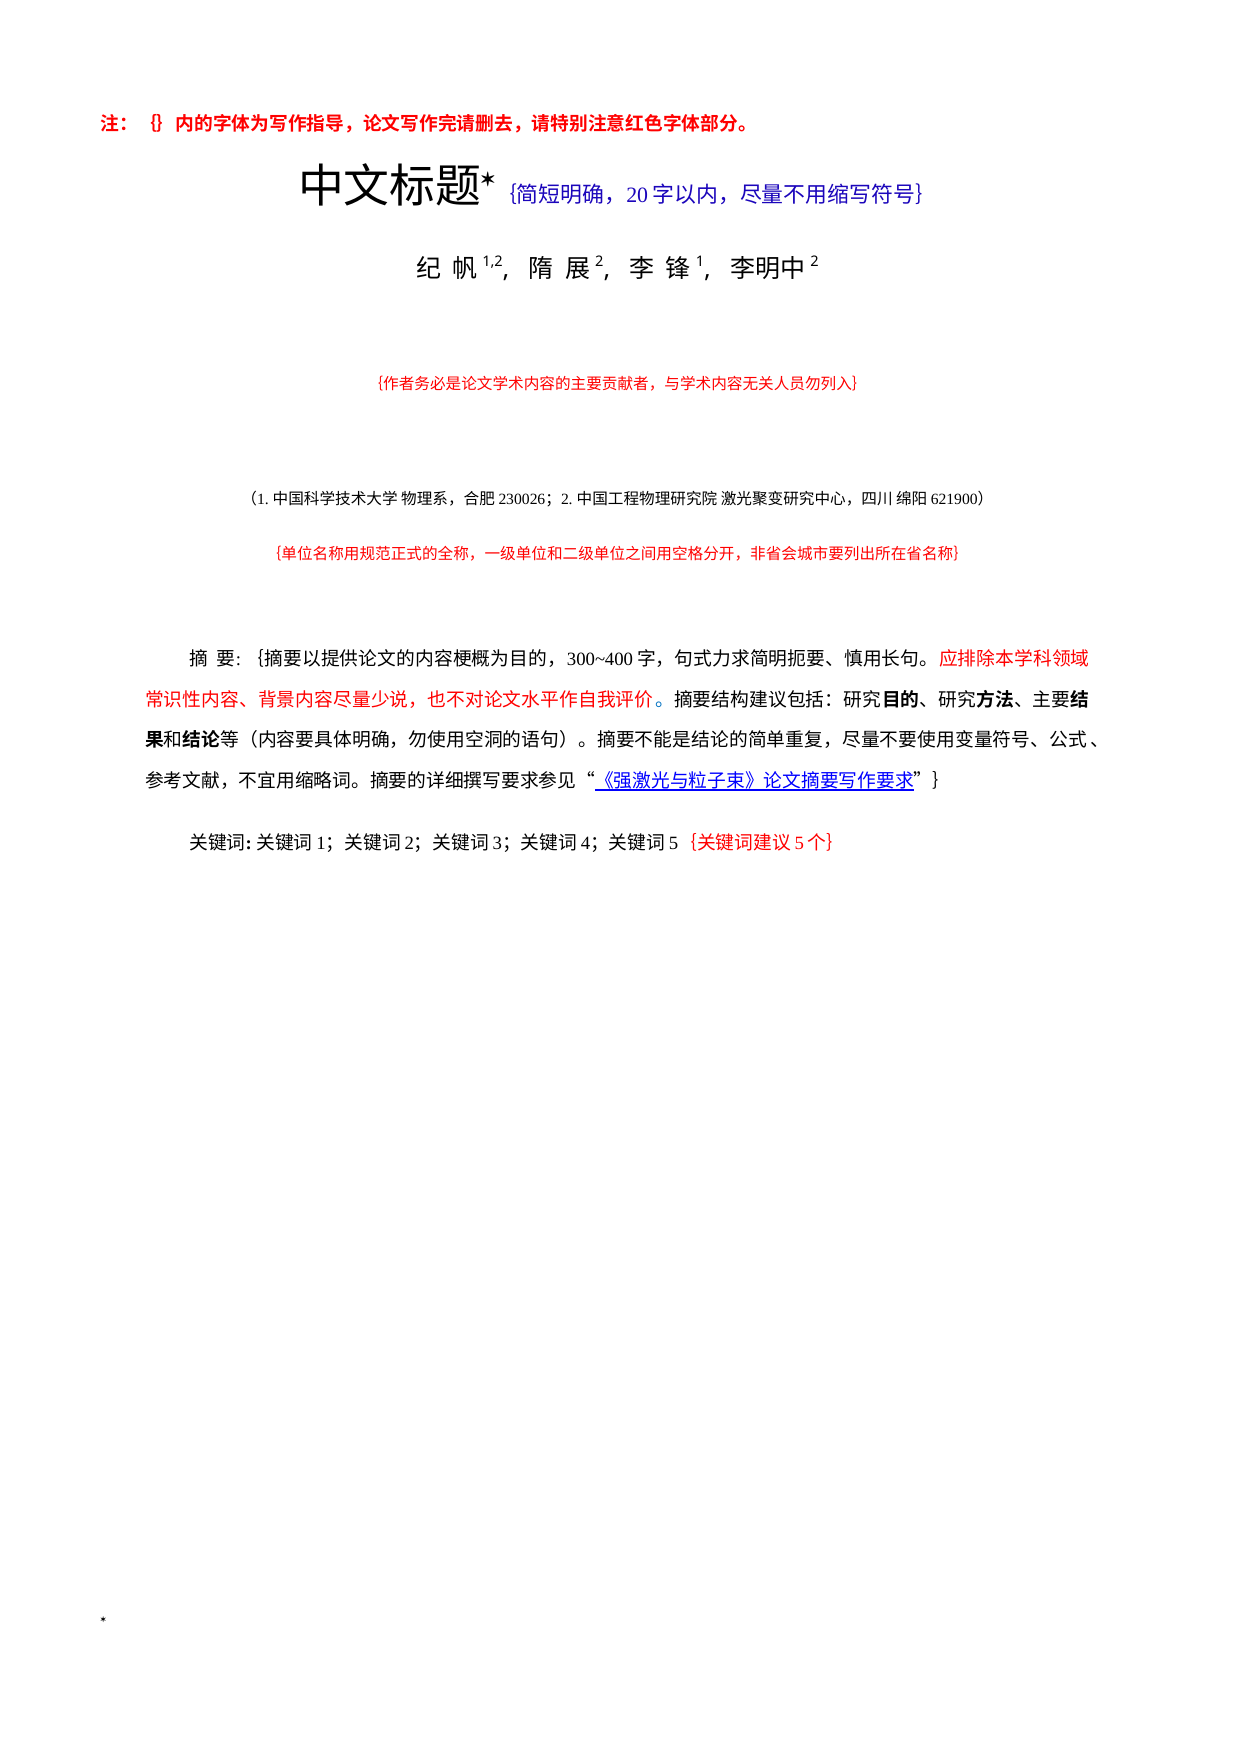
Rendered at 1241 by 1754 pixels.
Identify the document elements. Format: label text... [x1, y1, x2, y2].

text 关键词: 关键词1；关键词2；关键词3；关键词4；关键词5｛关键词建议5个｝ [145, 827, 1090, 854]
text 中文标题｛简短明确，20字以内，尽量不用缩写符号｝ [100, 149, 1134, 215]
text 注：｛｝内的字体为写作指导，论文写作完请删去，请特别注意红色字体部分。 [100, 108, 1134, 136]
text ｛作者务必是论文学术内容的主要贡献者，与学术内容无关人员勿列入｝ [100, 371, 1134, 394]
text 摘 要: ｛摘要以提供论文的内容梗概为目的，300~400字，句式力求简明扼要、慎用长句。应排除本学科领域常识性内容、背景内容尽量少说，也不对论文水平作自我评价。摘要结构建议包括：研究目的、研究方法、主要结果和结论等（内容要具体明确，勿使用空洞的语句）。摘要不能是结论的简单重复，尽量不要使用变量符号、公式、参考文献，不宜用缩略词。摘要的详细撰写要求参见“《强激光与粒子束》论文摘要写作要求”｝ [145, 643, 1090, 793]
text 纪 帆1,2, 隋 展2, 李 锋1, 李明中2 [100, 248, 1134, 285]
text （1. 中国科学技术大学 物理系，合肥 230026；2. 中国工程物理研究院 激光聚变研究中心，四川 绵阳 621900） [101, 486, 1134, 509]
text ｛单位名称用规范正式的全称，一级单位和二级单位之间用空格分开，非省会城市要列出所在省名称｝ [101, 541, 1134, 564]
